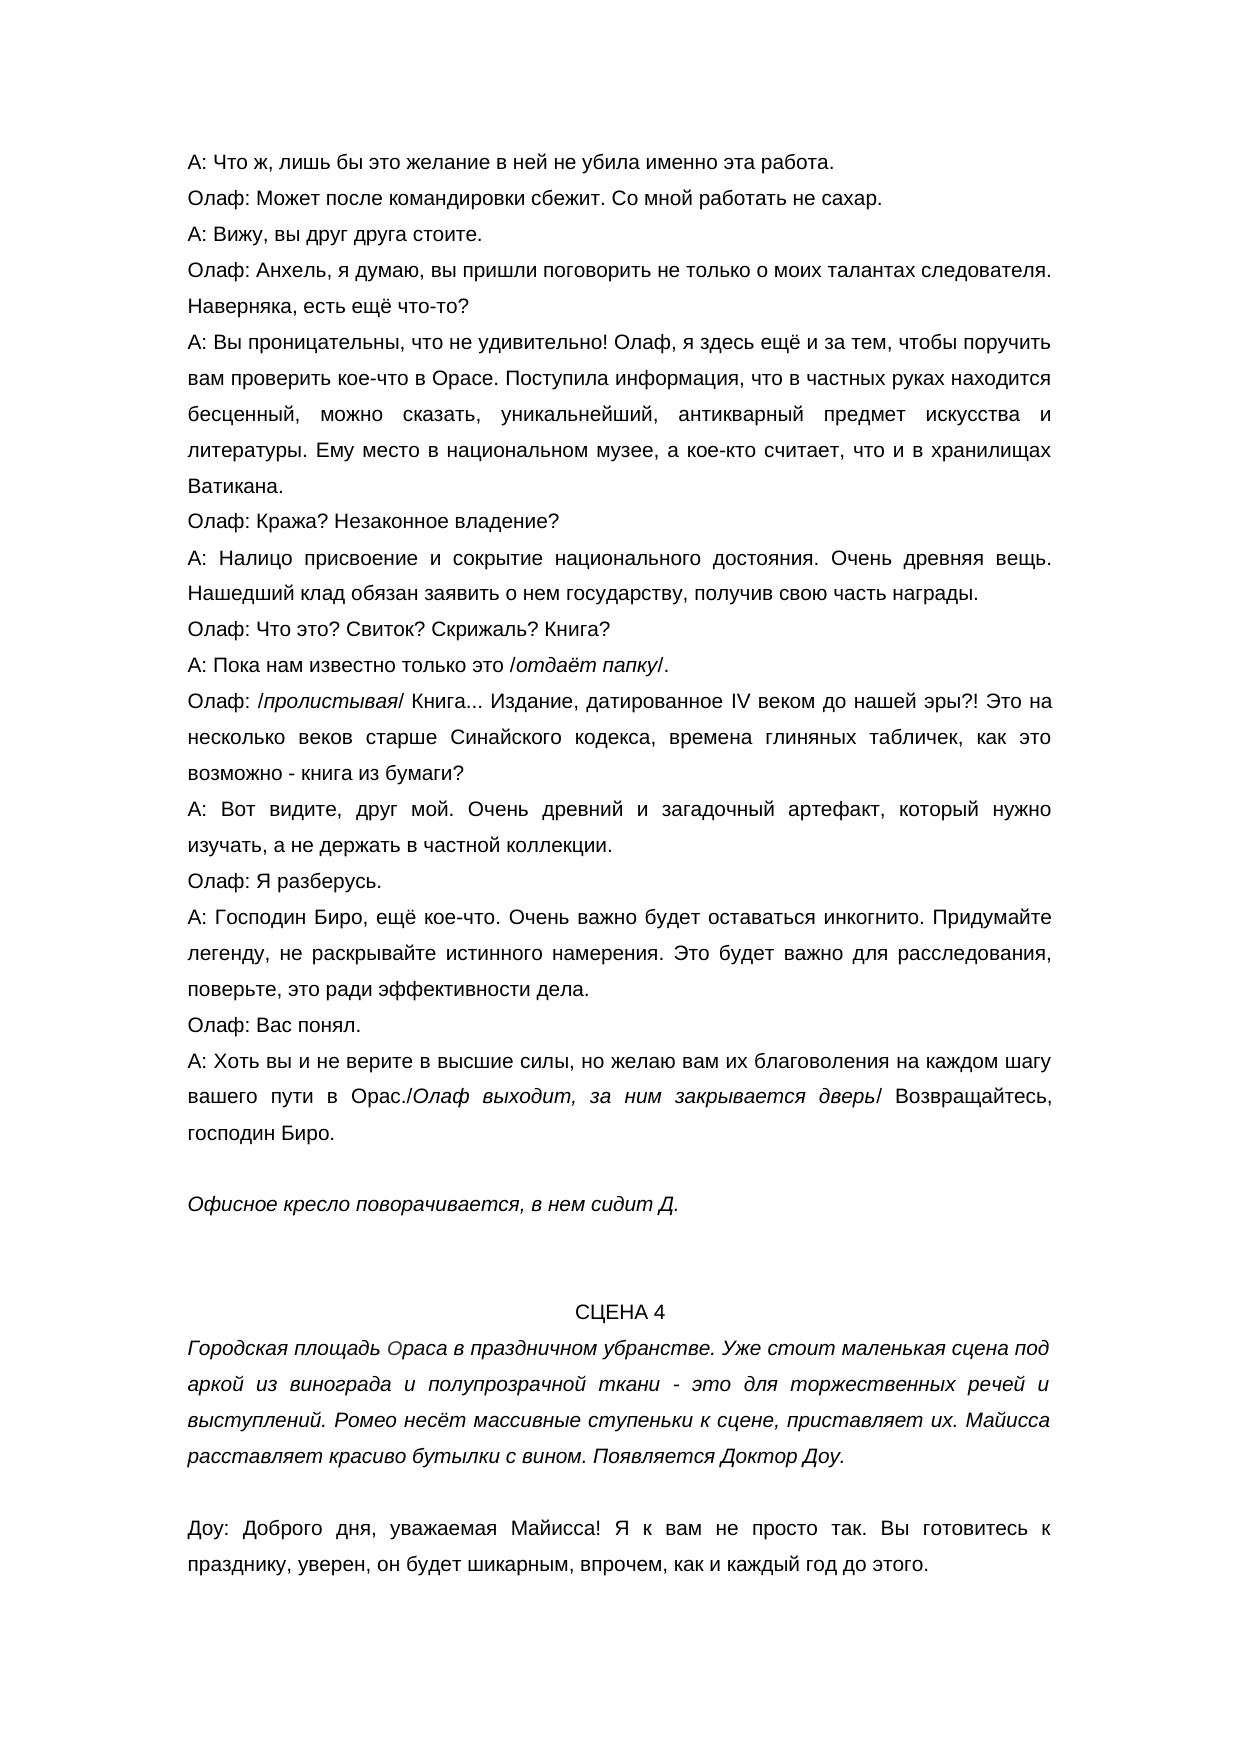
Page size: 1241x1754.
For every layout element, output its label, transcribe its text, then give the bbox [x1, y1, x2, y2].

text СЦЕНА 4 [187, 1300, 1053, 1324]
text Олаф: Может после командировки сбежит. Со мной работать не сахар. [187, 186, 1053, 210]
text А: Вот видите, друг мой. Очень древний и загадочный артефакт, который нужно изучать, а не держать в частной коллекции. [187, 797, 1053, 857]
text А: Налицо присвоение и сокрытие национального достояния. Очень древняя вещь. Нашедший клад обязан заявить о нем государству, получив свою часть награды. [187, 545, 1053, 605]
text А: Хоть вы и не верите в высшие силы, но желаю вам их благоволения на каждом шагу вашего пути в Орас./Олаф выходит, за ним закрывается дверь/ Возвращайтесь, господин Биро. [187, 1048, 1053, 1144]
text А: Что ж, лишь бы это желание в ней не убила именно эта работа. [187, 150, 1053, 174]
text А: Вы проницательны, что не удивительно! Олаф, я здесь ещё и за тем, чтобы поручить вам проверить кое-что в Орасе. Поступила информация, что в частных руках находится бесценный, можно сказать, уникальнейший, антикварный предмет искусства и литературы. Ему место в национальном музее, а кое-кто считает, что и в хранилищах Ватикана. [187, 330, 1053, 497]
text Доу: Доброго дня, уважаемая Майисса! Я к вам не просто так. Вы готовитесь к празднику, уверен, он будет шикарным, впрочем, как и каждый год до этого. [187, 1516, 1053, 1576]
text Городская площадь Ораса в праздничном убранстве. Уже стоит маленькая сцена под аркой из винограда и полупрозрачной ткани - это для торжественных речей и выступлений. Ромео несёт массивные ступеньки к сцене, приставляет их. Майисса расставляет красиво бутылки с вином. Появляется Доктор Доу. [187, 1336, 1053, 1468]
text Олаф: Что это? Свиток? Скрижаль? Книга? [187, 617, 1053, 641]
text Олаф: /пролистывая/ Книга... Издание, датированное IV веком до нашей эры?! Это на несколько веков старше Синайского кодекса, времена глиняных табличек, как это возможно - книга из бумаги? [187, 689, 1053, 785]
text Олаф: Кража? Незаконное владение? [187, 509, 1053, 533]
text А: Вижу, вы друг друга стоите. [187, 222, 1053, 246]
text Офисное кресло поворачивается, в нем сидит Д. [187, 1192, 1053, 1216]
text Олаф: Я разберусь. [187, 869, 1053, 893]
text А: Пока нам известно только это /отдаёт папку/. [187, 653, 1053, 677]
text А: Господин Биро, ещё кое-что. Очень важно будет оставаться инкогнито. Придумайте легенду, не раскрывайте истинного намерения. Это будет важно для расследования, поверьте, это ради эффективности дела. [187, 905, 1053, 1001]
text Олаф: Вас понял. [187, 1012, 1053, 1036]
text Олаф: Анхель, я думаю, вы пришли поговорить не только о моих талантах следователя. Наверняка, есть ещё что-то? [187, 258, 1053, 318]
